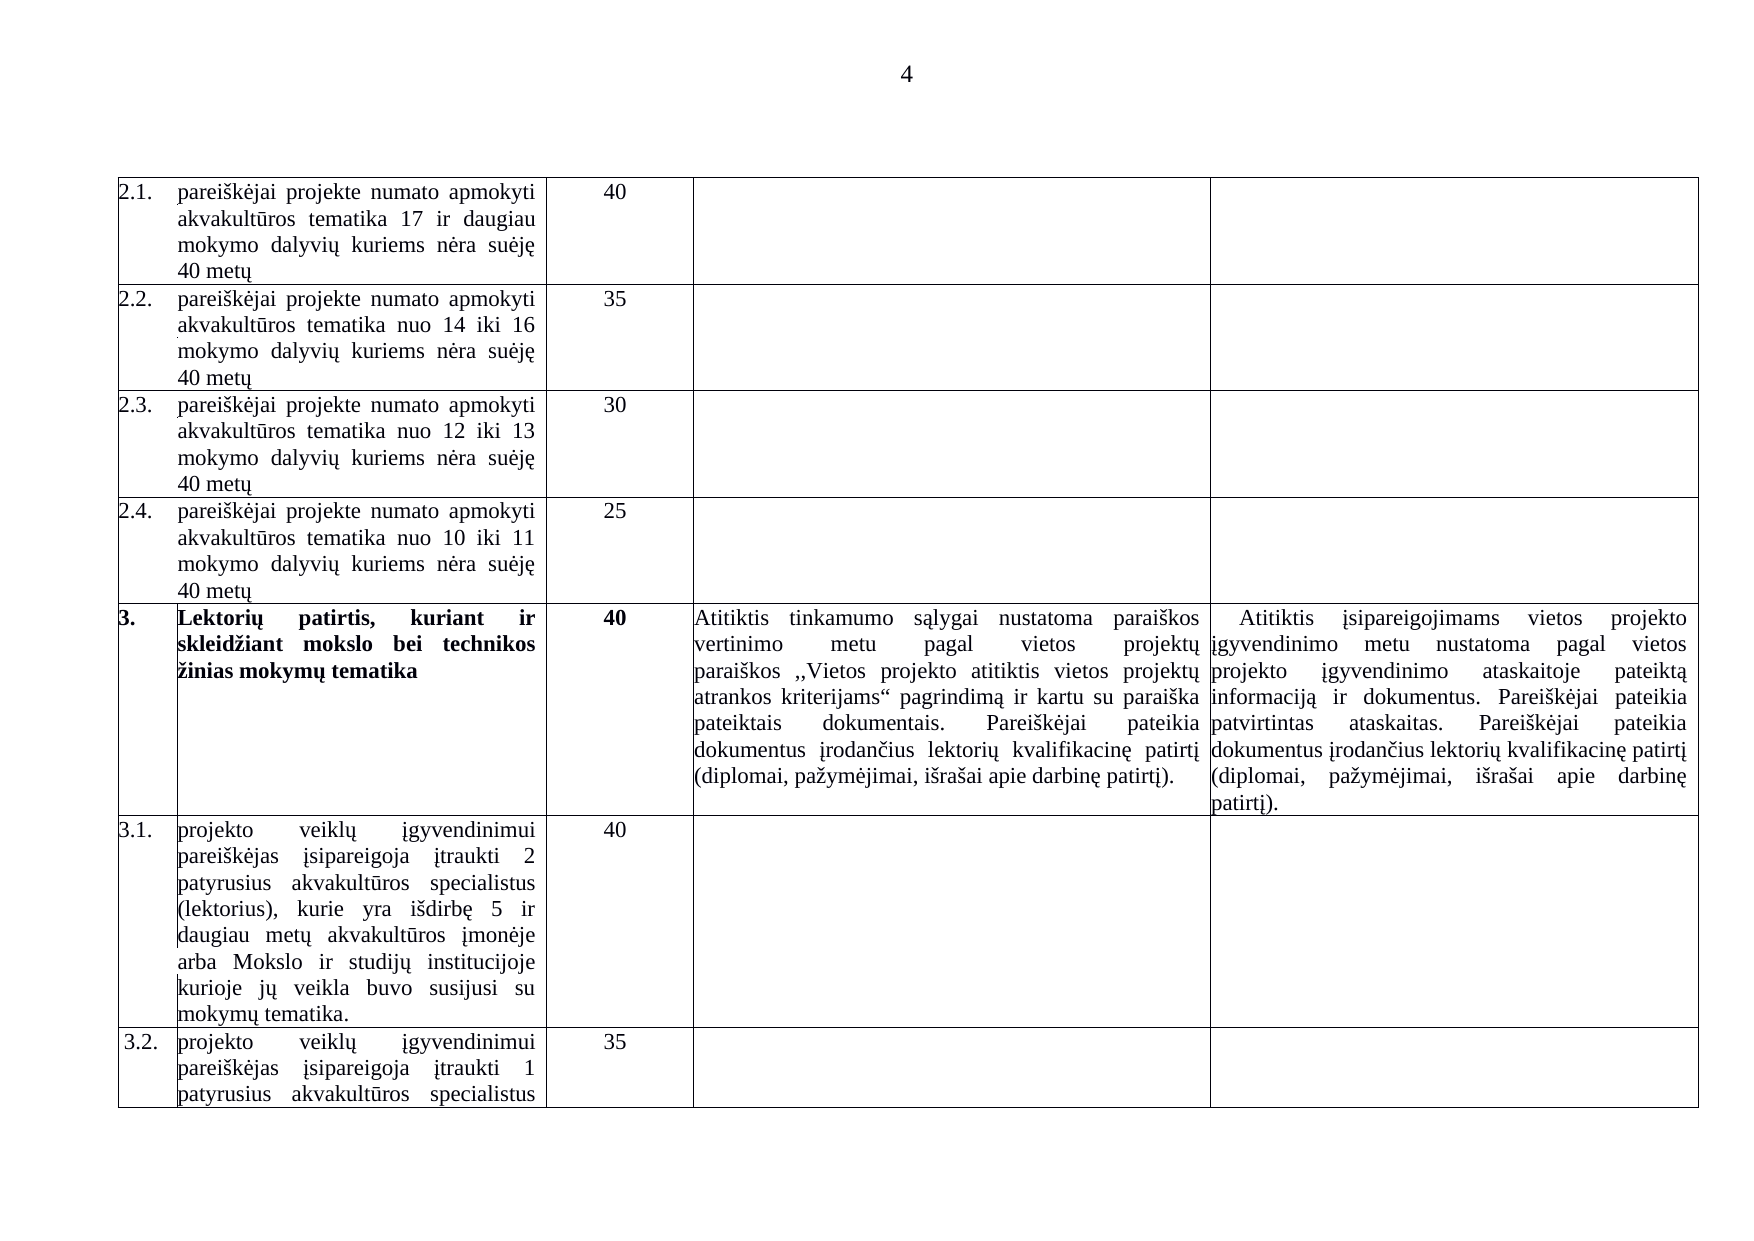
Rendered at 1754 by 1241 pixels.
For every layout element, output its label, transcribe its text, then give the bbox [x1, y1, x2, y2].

table_cell [1211, 498, 1698, 603]
table_cell [1211, 1028, 1698, 1107]
table_cell Atitiktis įsipareigojimams vietos projekto įgyvendinimo metu nustatoma pagal vietos projekto įgyvendinimo ataskaitoje pateiktą informaciją ir dokumentus. Pareiškėjai pateikia patvirtintas ataskaitas. Pareiškėjai pateikia dokumentus įrodančius lektorių kvalifikacinę patirtį (diplomai, pažymėjimai, išrašai apie darbinę patirtį). [1211, 604, 1698, 815]
table_cell [694, 816, 1210, 1027]
table_cell 2.3. [119, 391, 177, 497]
table_cell [694, 178, 1210, 284]
table_cell 40 [547, 604, 693, 815]
table_cell [694, 1028, 1210, 1107]
table_cell 25 [547, 498, 693, 603]
table_cell [1211, 285, 1698, 390]
table_cell [694, 498, 1210, 603]
table_cell [1211, 816, 1698, 1027]
table_cell 40 [547, 816, 693, 1027]
table_cell projekto veiklų įgyvendinimui pareiškėjas įsipareigoja įtraukti 2 patyrusius akvakultūros specialistus (lektorius), kurie yra išdirbę 5 ir daugiau metų akvakultūros įmonėje arba Mokslo ir studijų institucijoje kurioje jų veikla buvo susijusi su mokymų tematika. [178, 816, 546, 1027]
table_cell 40 [547, 178, 693, 284]
table_cell pareiškėjai projekte numato apmokyti akvakultūros tematika nuo 10 iki 11 mokymo dalyvių kuriems nėra suėję 40 metų [252, 498, 546, 603]
table_cell 35 [547, 285, 693, 390]
table_cell [1211, 178, 1698, 284]
table_cell Atitiktis tinkamumo sąlygai nustatoma paraiškos vertinimo metu pagal vietos projektų paraiškos ,,Vietos projekto atitiktis vietos projektų atrankos kriterijams“ pagrindimą ir kartu su paraiška pateiktais dokumentais. Pareiškėjai pateikia dokumentus įrodančius lektorių kvalifikacinę patirtį (diplomai, pažymėjimai, išrašai apie darbinę patirtį). [694, 604, 1210, 815]
table_cell 35 [547, 1028, 693, 1107]
table_cell [1211, 391, 1698, 497]
table_cell Lektorių patirtis, kuriant ir skleidžiant mokslo bei technikos žinias mokymų tematika [178, 604, 546, 815]
table_cell [694, 391, 1210, 497]
table_cell [694, 285, 1210, 390]
table_cell 30 [547, 391, 693, 497]
table_cell pareiškėjai projekte numato apmokyti akvakultūros tematika nuo 12 iki 13 mokymo dalyvių kuriems nėra suėję 40 metų [178, 391, 546, 497]
table_cell 2.4. [119, 498, 177, 603]
table_cell 3. [119, 604, 177, 815]
table_cell pareiškėjai projekte numato apmokyti akvakultūros tematika 17 ir daugiau mokymo dalyvių kuriems nėra suėję 40 metų [178, 178, 546, 284]
table_cell 2.2. [119, 285, 177, 390]
table_cell 3.1. [119, 816, 177, 1027]
table_cell 2.1. [119, 178, 177, 284]
table_cell pareiškėjai projekte numato apmokyti akvakultūros tematika nuo 14 iki 16 mokymo dalyvių kuriems nėra suėję 40 metų [178, 285, 546, 390]
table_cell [178, 1028, 546, 1107]
table_cell 3.2. [119, 1028, 177, 1107]
